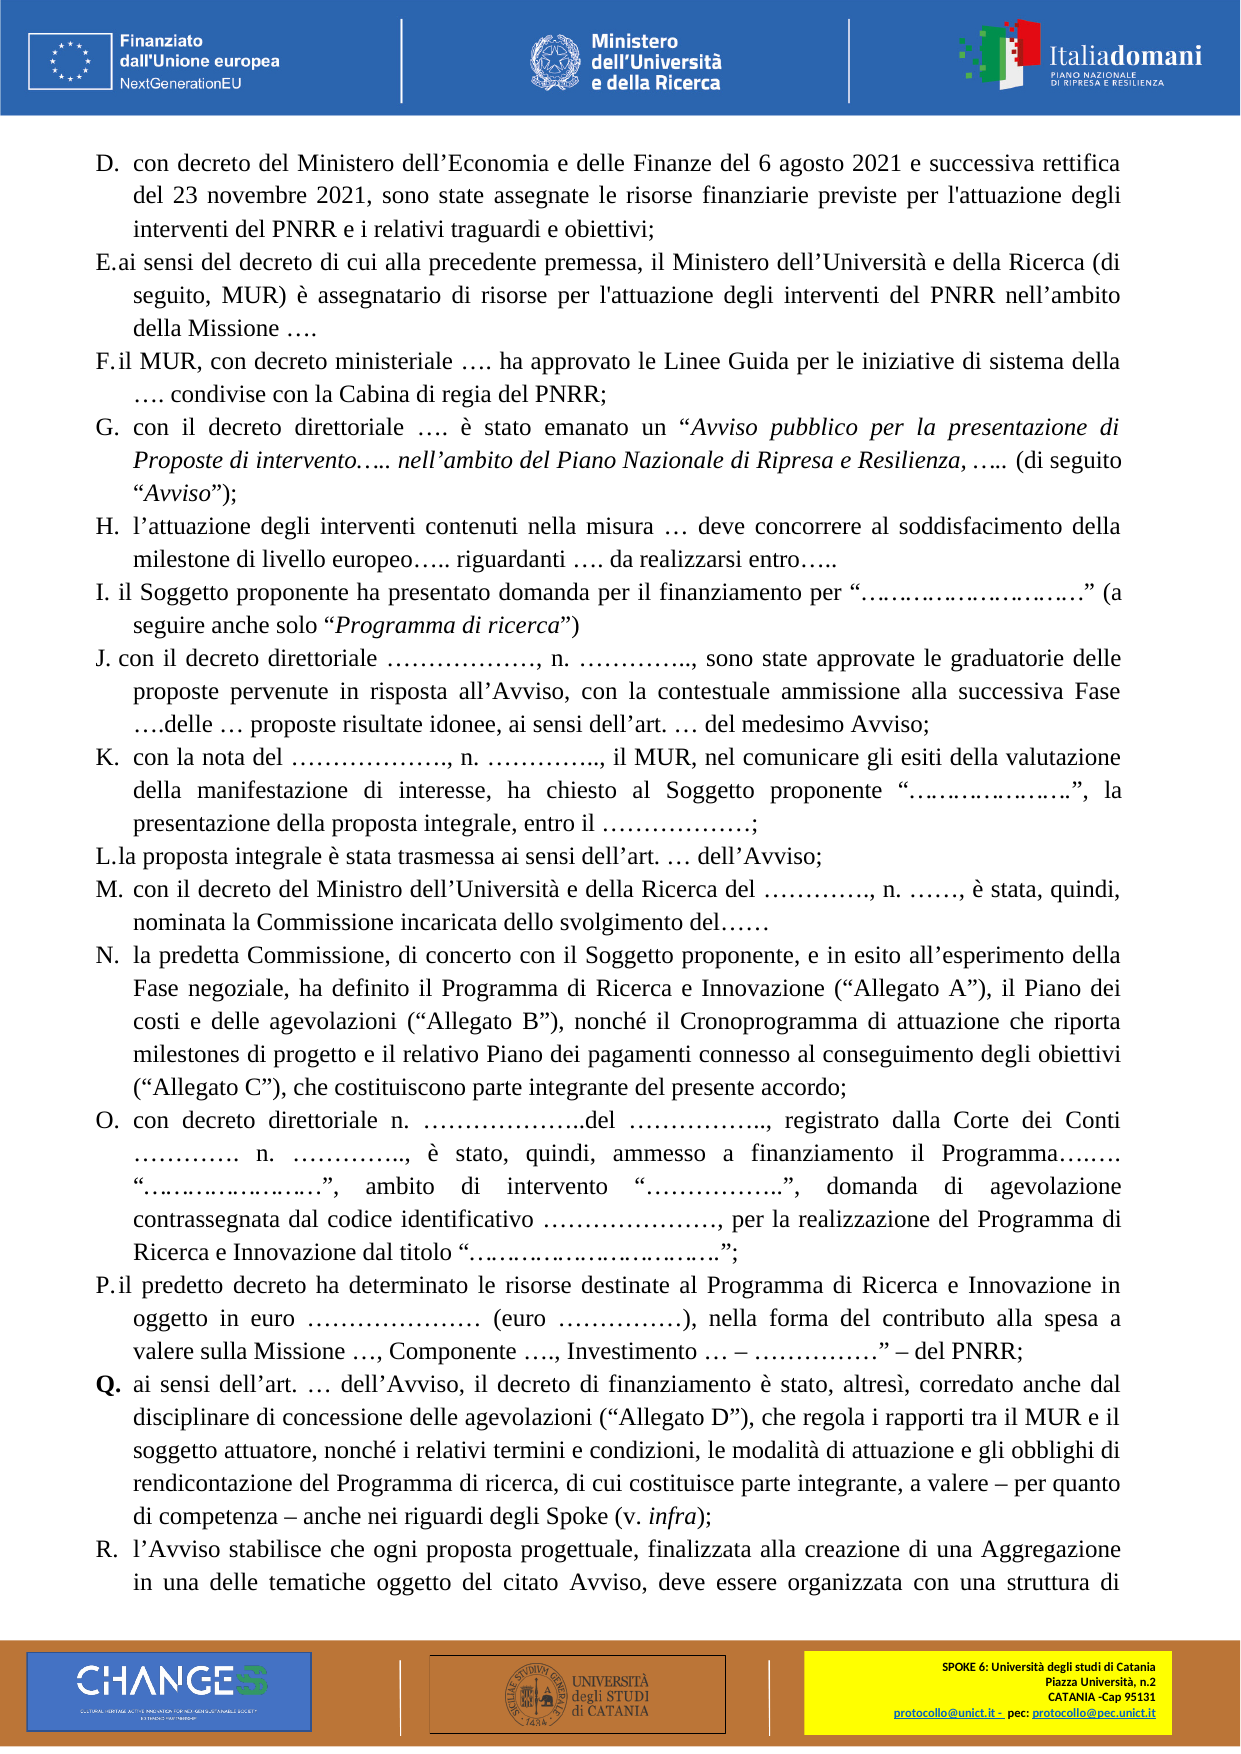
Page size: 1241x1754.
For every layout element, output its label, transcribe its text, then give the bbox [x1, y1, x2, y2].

list con decreto direttoriale n. ………………..del …………….., registrato dalla Corte dei Conti …………. n. ………….., è stato, quindi, ammesso a finanziamento il Programma….…. “……………………”, ambito di intervento “……………..”, domanda di agevolazione contrassegnata dal codice identificativo …………………, per la realizzazione del Programma di Ricerca e Innovazione dal titolo “…………………………….”; [95, 1105, 1122, 1266]
list ai sensi del decreto di cui alla precedente premessa, il Ministero dell’Università e della Ricerca (di seguito, MUR) è assegnatario di risorse per l'attuazione degli interventi del PNRR nell’ambito della Missione …. [95, 247, 1122, 341]
list il Soggetto proponente ha presentato domanda per il finanziamento per “…………………………” (a seguire anche solo “Programma di ricerca”) [95, 577, 1122, 639]
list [95, 1534, 1122, 1596]
list con il decreto direttoriale ………………, n. ………….., sono state approvate le graduatorie delle proposte pervenute in risposta all’Avviso, con la contestuale ammissione alla successiva Fase ….delle … proposte risultate idonee, ai sensi dell’art. … del medesimo Avviso; [95, 643, 1122, 738]
list con il decreto direttoriale …. è stato emanato un “Avviso pubblico per la presentazione di Proposte di intervento….. nell’ambito del Piano Nazionale di Ripresa e Resilienza, ….. (di seguito “Avviso”); [95, 412, 1122, 507]
list la proposta integrale è stata trasmessa ai sensi dell’art. … dell’Avviso; [95, 841, 1122, 870]
list la predetta Commissione, di concerto con il Soggetto proponente, e in esito all’esperimento della Fase negoziale, ha definito il Programma di Ricerca e Innovazione (“Allegato A”), il Piano dei costi e delle agevolazioni (“Allegato B”), nonché il Cronoprogramma di attuazione che riporta milestones di progetto e il relativo Piano dei pagamenti connesso al conseguimento degli obiettivi (“Allegato C”), che costituiscono parte integrante del presente accordo; [95, 940, 1122, 1101]
list con decreto del Ministero dell’Economia e delle Finanze del 6 agosto 2021 e successiva rettifica del 23 novembre 2021, sono state assegnate le risorse finanziarie previste per l'attuazione degli interventi del PNRR e i relativi traguardi e obiettivi; [95, 148, 1122, 242]
list il MUR, con decreto ministeriale …. ha approvato le Linee Guida per le iniziative di sistema della …. condivise con la Cabina di regia del PNRR; [95, 346, 1122, 407]
list ai sensi dell’art. … dell’Avviso, il decreto di finanziamento è stato, altresì, corredato anche dal disciplinare di concessione delle agevolazioni (“Allegato D”), che regola i rapporti tra il MUR e il soggetto attuatore, nonché i relativi termini e condizioni, le modalità di attuazione e gli obblighi di rendicontazione del Programma di ricerca, di cui costituisce parte integrante, a valere – per quanto di competenza – anche nei riguardi degli Spoke (v. infra); [95, 1369, 1122, 1530]
list l’attuazione degli interventi contenuti nella misura … deve concorrere al soddisfacimento della milestone di livello europeo….. riguardanti …. da realizzarsi entro….. [95, 511, 1122, 573]
picture [0, 0, 1241, 132]
list il predetto decreto ha determinato le risorse destinate al Programma di Ricerca e Innovazione in oggetto in euro ………………… (euro ……………), nella forma del contributo alla spesa a valere sulla Missione …, Componente …., Investimento … – ……………” – del PNRR; [95, 1270, 1122, 1365]
list con la nota del ………………., n. ………….., il MUR, nel comunicare gli esiti della valutazione della manifestazione di interesse, ha chiesto al Soggetto proponente “………………….”, la presentazione della proposta integrale, entro il ………………; [95, 742, 1122, 837]
list con il decreto del Ministro dell’Università e della Ricerca del …………., n. ……, è stata, quindi, nominata la Commissione incaricata dello svolgimento del…… [95, 874, 1122, 936]
